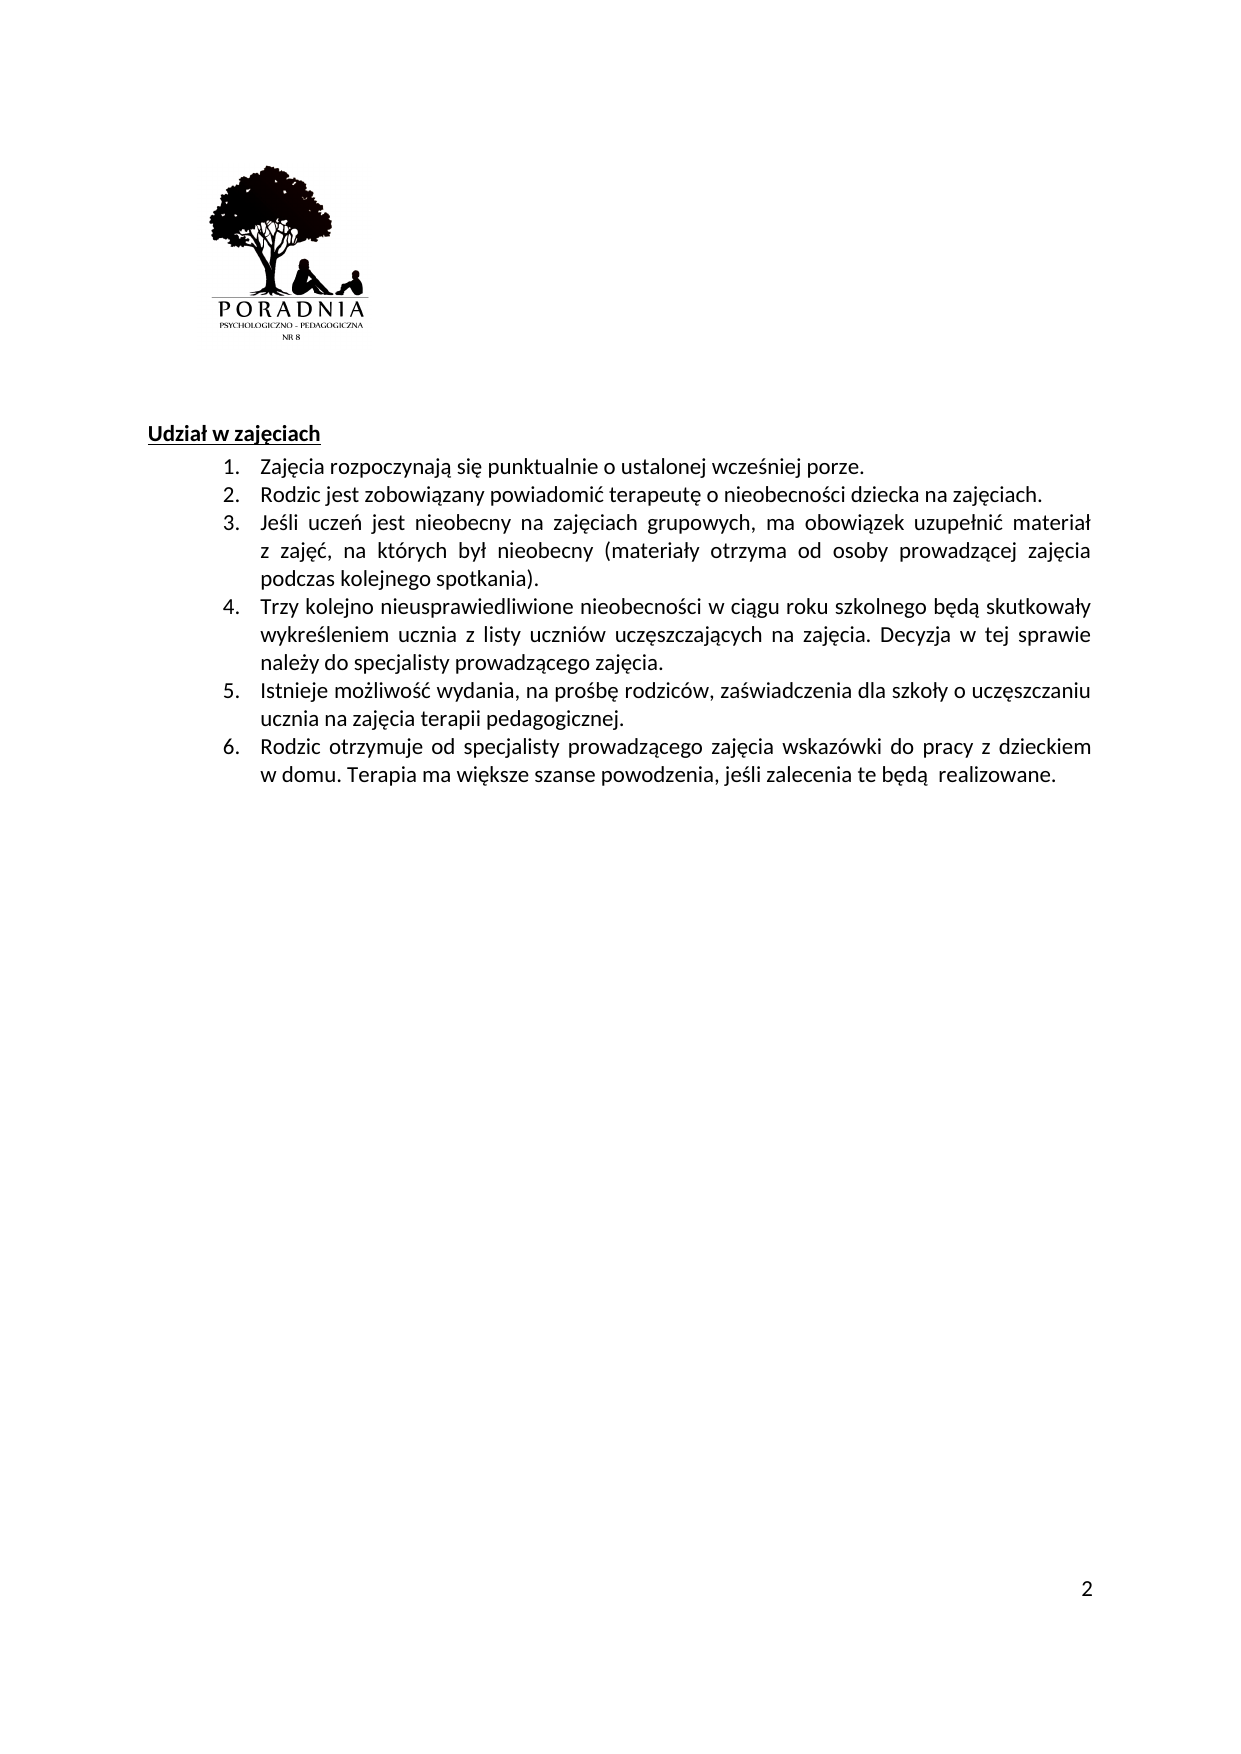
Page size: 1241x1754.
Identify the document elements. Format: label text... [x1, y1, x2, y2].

picture [197, 163, 373, 350]
list Istnieje możliwość wydania, na prośbę rodziców, zaświadczenia dla szkoły o uczęszczaniu ucznia na zajęcia terapii pedagogicznej. [223, 676, 1093, 732]
list Trzy kolejno nieusprawiedliwione nieobecności w ciągu roku szkolnego będą skutkowały wykreśleniem ucznia z listy uczniów uczęszczających na zajęcia. Decyzja w tej sprawie należy do specjalisty prowadzącego zajęcia. [223, 592, 1093, 676]
list Rodzic otrzymuje od specjalisty prowadzącego zajęcia wskazówki do pracy z dzieckiem w domu. Terapia ma większe szanse powodzenia, jeśli zalecenia te będą realizowane. [223, 732, 1093, 788]
text Udział w zajęciach [148, 419, 1093, 448]
list Rodzic jest zobowiązany powiadomić terapeutę o nieobecności dziecka na zajęciach. [223, 480, 1093, 508]
list Jeśli uczeń jest nieobecny na zajęciach grupowych, ma obowiązek uzupełnić materiał z zajęć, na których był nieobecny (materiały otrzyma od osoby prowadzącej zajęcia podczas kolejnego spotkania). [223, 508, 1093, 592]
list Zajęcia rozpoczynają się punktualnie o ustalonej wcześniej porze. [223, 452, 1093, 480]
